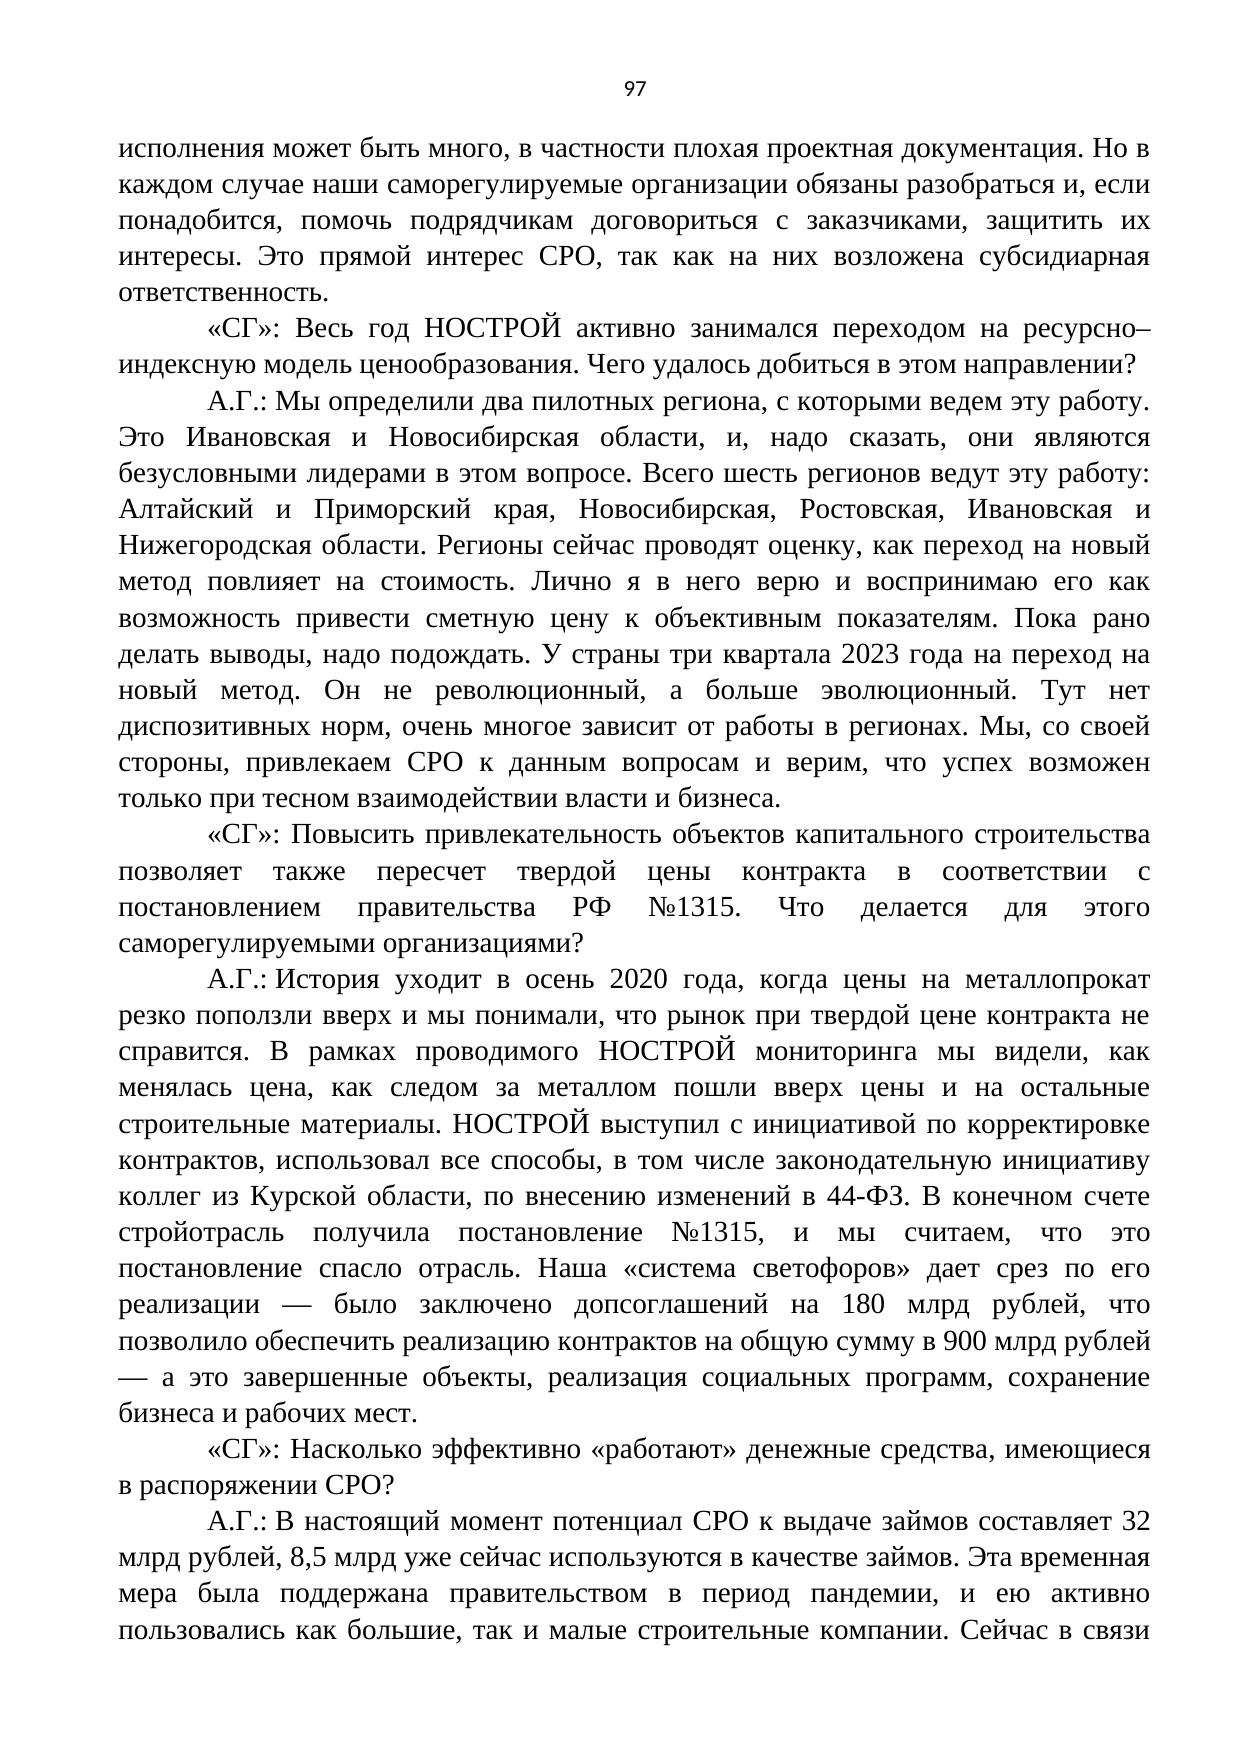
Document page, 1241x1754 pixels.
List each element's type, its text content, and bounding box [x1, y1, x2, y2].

text А.Г.: История уходит в осень 2020 года, когда цены на металлопрокат резко поползли вверх и мы понимали, что рынок при твердой цене контракта не справится. В рамках проводимого НОСТРОЙ мониторинга мы видели, как менялась цена, как следом за металлом пошли вверх цены и на остальные строительные материалы. НОСТРОЙ выступил с инициативой по корректировке контрактов, использовал все способы, в том числе законодательную инициативу коллег из Курской области, по внесению изменений в 44-ФЗ. В конечном счете стройотрасль получила постановление №1315, и мы считаем, что это постановление спасло отрасль. Наша «система светофоров» дает срез по его реализации — было заключено допсоглашений на 180 млрд рублей, что позволило обеспечить реализацию контрактов на общую сумму в 900 млрд рублей — а это завершенные объекты, реализация социальных программ, сохранение бизнеса и рабочих мест. [118, 961, 1152, 1428]
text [118, 1503, 1152, 1645]
text «СГ»: Весь год НОСТРОЙ активно занимался переходом на ресурсно–индексную модель ценообразования. Чего удалось добиться в этом направлении? [118, 311, 1152, 380]
text «СГ»: Повысить привлекательность объектов капитального строительства позволяет также пересчет твердой цены контракта в соответствии с постановлением правительства РФ №1315. Что делается для этого саморегулируемыми организациями? [118, 817, 1152, 958]
text «СГ»: Насколько эффективно «работают» денежные средства, имеющиеся в распоряжении СРО? [118, 1431, 1152, 1501]
text А.Г.: Мы определили два пилотных региона, с которыми ведем эту работу. Это Ивановская и Новосибирская области, и, надо сказать, они являются безусловными лидерами в этом вопросе. Всего шесть регионов ведут эту работу: Алтайский и Приморский края, Новосибирская, Ростовская, Ивановская и Нижегородская области. Регионы сейчас проводят оценку, как переход на новый метод повлияет на стоимость. Лично я в него верю и воспринимаю его как возможность привести сметную цену к объективным показателям. Пока рано делать выводы, надо подождать. У страны три квартала 2023 года на переход на новый метод. Он не революционный, а больше эволюционный. Тут нет диспозитивных норм, очень многое зависит от работы в регионах. Мы, со своей стороны, привлекаем СРО к данным вопросам и верим, что успех возможен только при тесном взаимодействии власти и бизнеса. [118, 383, 1152, 814]
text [118, 130, 1152, 308]
